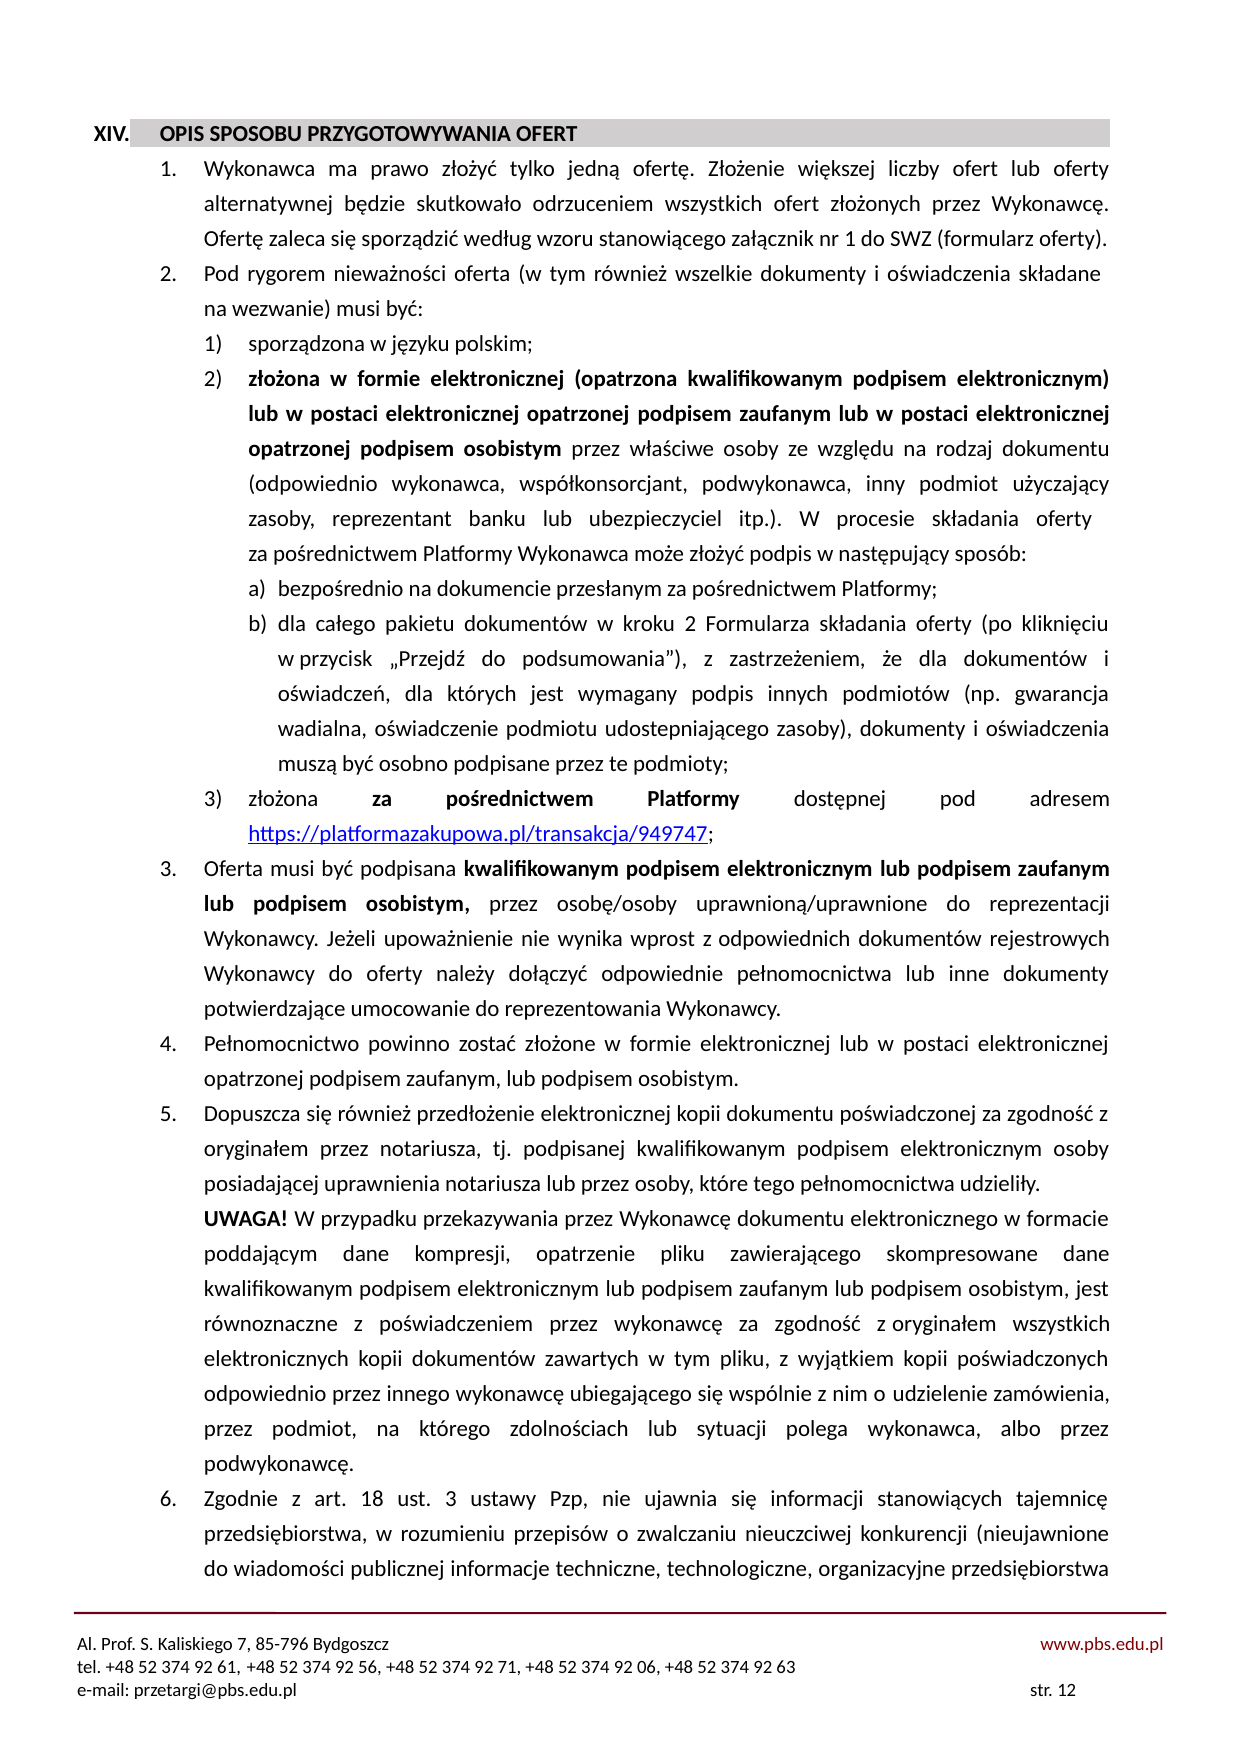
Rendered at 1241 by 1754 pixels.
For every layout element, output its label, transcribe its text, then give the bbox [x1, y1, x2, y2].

list Pod rygorem nieważności oferta (w tym również wszelkie dokumenty i oświadczenia składane na wezwanie) musi być: [159, 259, 1110, 322]
text UWAGA! W przypadku przekazywania przez Wykonawcę dokumentu elektronicznego w formacie poddającym dane kompresji, opatrzenie pliku zawierającego skompresowane dane kwalifikowanym podpisem elektronicznym lub podpisem zaufanym lub podpisem osobistym, jest równoznaczne z poświadczeniem przez wykonawcę za zgodność z oryginałem wszystkich elektronicznych kopii dokumentów zawartych w tym pliku, z wyjątkiem kopii poświadczonych odpowiednio przez innego wykonawcę ubiegającego się wspólnie z nim o udzielenie zamówienia, przez podmiot, na którego zdolnościach lub sytuacji polega wykonawca, albo przez podwykonawcę. [204, 1204, 1110, 1477]
list złożona za pośrednictwem Platformy dostępnej pod adresem https://platformazakupowa.pl/transakcja/949747; [204, 784, 1110, 847]
list złożona w formie elektronicznej (opatrzona kwalifikowanym podpisem elektronicznym) lub w postaci elektronicznej opatrzonej podpisem zaufanym lub w postaci elektronicznej opatrzonej podpisem osobistym przez właściwe osoby ze względu na rodzaj dokumentu (odpowiednio wykonawca, współkonsorcjant, podwykonawca, inny podmiot użyczający zasoby, reprezentant banku lub ubezpieczyciel itp.). W procesie składania oferty za pośrednictwem Platformy Wykonawca może złożyć podpis w następujący sposób: [204, 364, 1110, 567]
list sporządzona w języku polskim; [204, 329, 1110, 357]
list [159, 1484, 1110, 1582]
list Pełnomocnictwo powinno zostać złożone w formie elektronicznej lub w postaci elektronicznej opatrzonej podpisem zaufanym, lub podpisem osobistym. [159, 1029, 1110, 1092]
list bezpośrednio na dokumencie przesłanym za pośrednictwem Platformy; [248, 574, 1110, 602]
list Oferta musi być podpisana kwalifikowanym podpisem elektronicznym lub podpisem zaufanym lub podpisem osobistym, przez osobę/osoby uprawnioną/uprawnione do reprezentacji Wykonawcy. Jeżeli upoważnienie nie wynika wprost z odpowiednich dokumentów rejestrowych Wykonawcy do oferty należy dołączyć odpowiednie pełnomocnictwa lub inne dokumenty potwierdzające umocowanie do reprezentowania Wykonawcy. [159, 854, 1110, 1022]
list Wykonawca ma prawo złożyć tylko jedną ofertę. Złożenie większej liczby ofert lub oferty alternatywnej będzie skutkowało odrzuceniem wszystkich ofert złożonych przez Wykonawcę. Ofertę zaleca się sporządzić według wzoru stanowiącego załącznik nr 1 do SWZ (formularz oferty). [159, 154, 1110, 252]
list dla całego pakietu dokumentów w kroku 2 Formularza składania oferty (po kliknięciu w przycisk „Przejdź do podsumowania”), z zastrzeżeniem, że dla dokumentów i oświadczeń, dla których jest wymagany podpis innych podmiotów (np. gwarancja wadialna, oświadczenie podmiotu udostepniającego zasoby), dokumenty i oświadczenia muszą być osobno podpisane przez te podmioty; [248, 609, 1110, 777]
list Dopuszcza się również przedłożenie elektronicznej kopii dokumentu poświadczonej za zgodność z oryginałem przez notariusza, tj. podpisanej kwalifikowanym podpisem elektronicznym osoby posiadającej uprawnienia notariusza lub przez osoby, które tego pełnomocnictwa udzieliły. [159, 1099, 1110, 1197]
list OPIS SPOSOBU PRZYGOTOWYWANIA OFERT [130, 119, 1110, 147]
